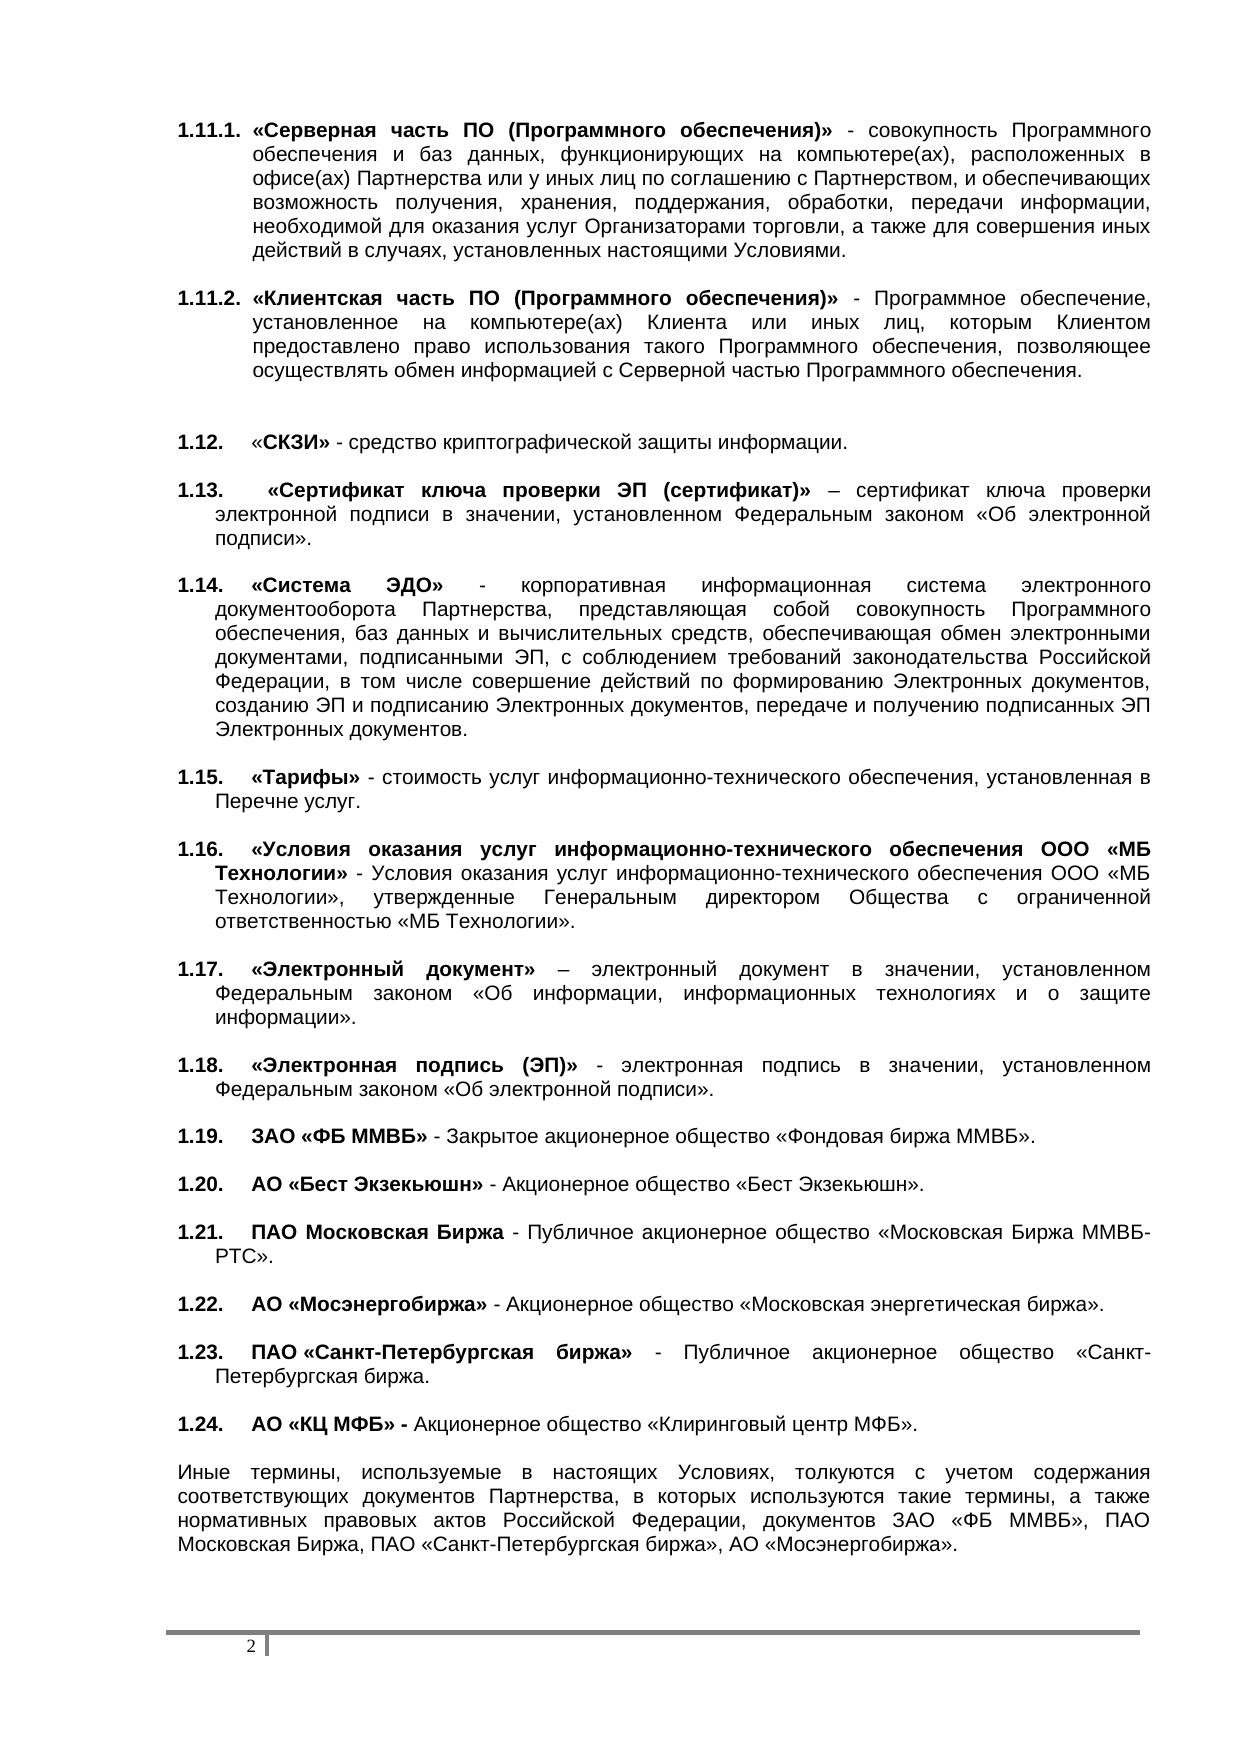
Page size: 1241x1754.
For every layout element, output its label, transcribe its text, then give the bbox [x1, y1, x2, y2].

list ПАО Московская Биржа - Публичное акционерное общество «Московская Биржа ММВБ-РТС». [177, 1220, 1152, 1268]
list «Электронная подпись (ЭП)» - электронная подпись в значении, установленном Федеральным законом «Об электронной подписи». [177, 1052, 1152, 1100]
list «Тарифы» - стоимость услуг информационно-технического обеспечения, установленная в Перечне услуг. [177, 765, 1152, 813]
list «Клиентская часть ПО (Программного обеспечения)» - Программное обеспечение, установленное на компьютере(ах) Клиента или иных лиц, которым Клиентом предоставлено право использования такого Программного обеспечения, позволяющее осуществлять обмен информацией с Серверной частью Программного обеспечения. [177, 286, 1152, 382]
list «Серверная часть ПО (Программного обеспечения)» - совокупность Программного обеспечения и баз данных, функционирующих на компьютере(ах), расположенных в офисе(ах) Партнерства или у иных лиц по соглашению с Партнерством, и обеспечивающих возможность получения, хранения, поддержания, обработки, передачи информации, необходимой для оказания услуг Организаторами торговли, а также для совершения иных действий в случаях, установленных настоящими Условиями. [177, 118, 1152, 262]
text Иные термины, используемые в настоящих Условиях, толкуются с учетом содержания соответствующих документов Партнерства, в которых используются такие термины, а также нормативных правовых актов Российской Федерации, документов ЗАО «ФБ ММВБ», ПАО Московская Биржа, ПАО «Санкт-Петербургская биржа», АО «Мосэнергобиржа». [177, 1460, 1152, 1556]
list АО «Мосэнергобиржа» - Акционерное общество «Московская энергетическая биржа». [177, 1292, 1152, 1316]
list ЗАО «ФБ ММВБ» - Закрытое акционерное общество «Фондовая биржа ММВБ». [177, 1124, 1152, 1148]
list «Электронный документ» – электронный документ в значении, установленном Федеральным законом «Об информации, информационных технологиях и о защите информации». [177, 957, 1152, 1028]
list АО «Бест Экзекьюшн» - Акционерное общество «Бест Экзекьюшн». [177, 1172, 1152, 1196]
list «Система ЭДО» - корпоративная информационная система электронного документооборота Партнерства, представляющая собой совокупность Программного обеспечения, баз данных и вычислительных средств, обеспечивающая обмен электронными документами, подписанными ЭП, с соблюдением требований законодательства Российской Федерации, в том числе совершение действий по формированию Электронных документов, созданию ЭП и подписанию Электронных документов, передаче и получению подписанных ЭП Электронных документов. [177, 573, 1152, 741]
list «СКЗИ» - средство криптографической защиты информации. [177, 429, 1152, 453]
list «Условия оказания услуг информационно-технического обеспечения ООО «МБ Технологии» - Условия оказания услуг информационно-технического обеспечения ООО «МБ Технологии», утвержденные Генеральным директором Общества с ограниченной ответственностью «МБ Технологии». [177, 837, 1152, 933]
list ПАО «Санкт-Петербургская биржа» - Публичное акционерное общество «Санкт-Петербургская биржа. [177, 1340, 1152, 1388]
list «Сертификат ключа проверки ЭП (сертификат)» – сертификат ключа проверки электронной подписи в значении, установленном Федеральным законом «Об электронной подписи». [177, 477, 1152, 549]
list АО «КЦ МФБ» - Акционерное общество «Клиринговый центр МФБ». [177, 1412, 1152, 1436]
